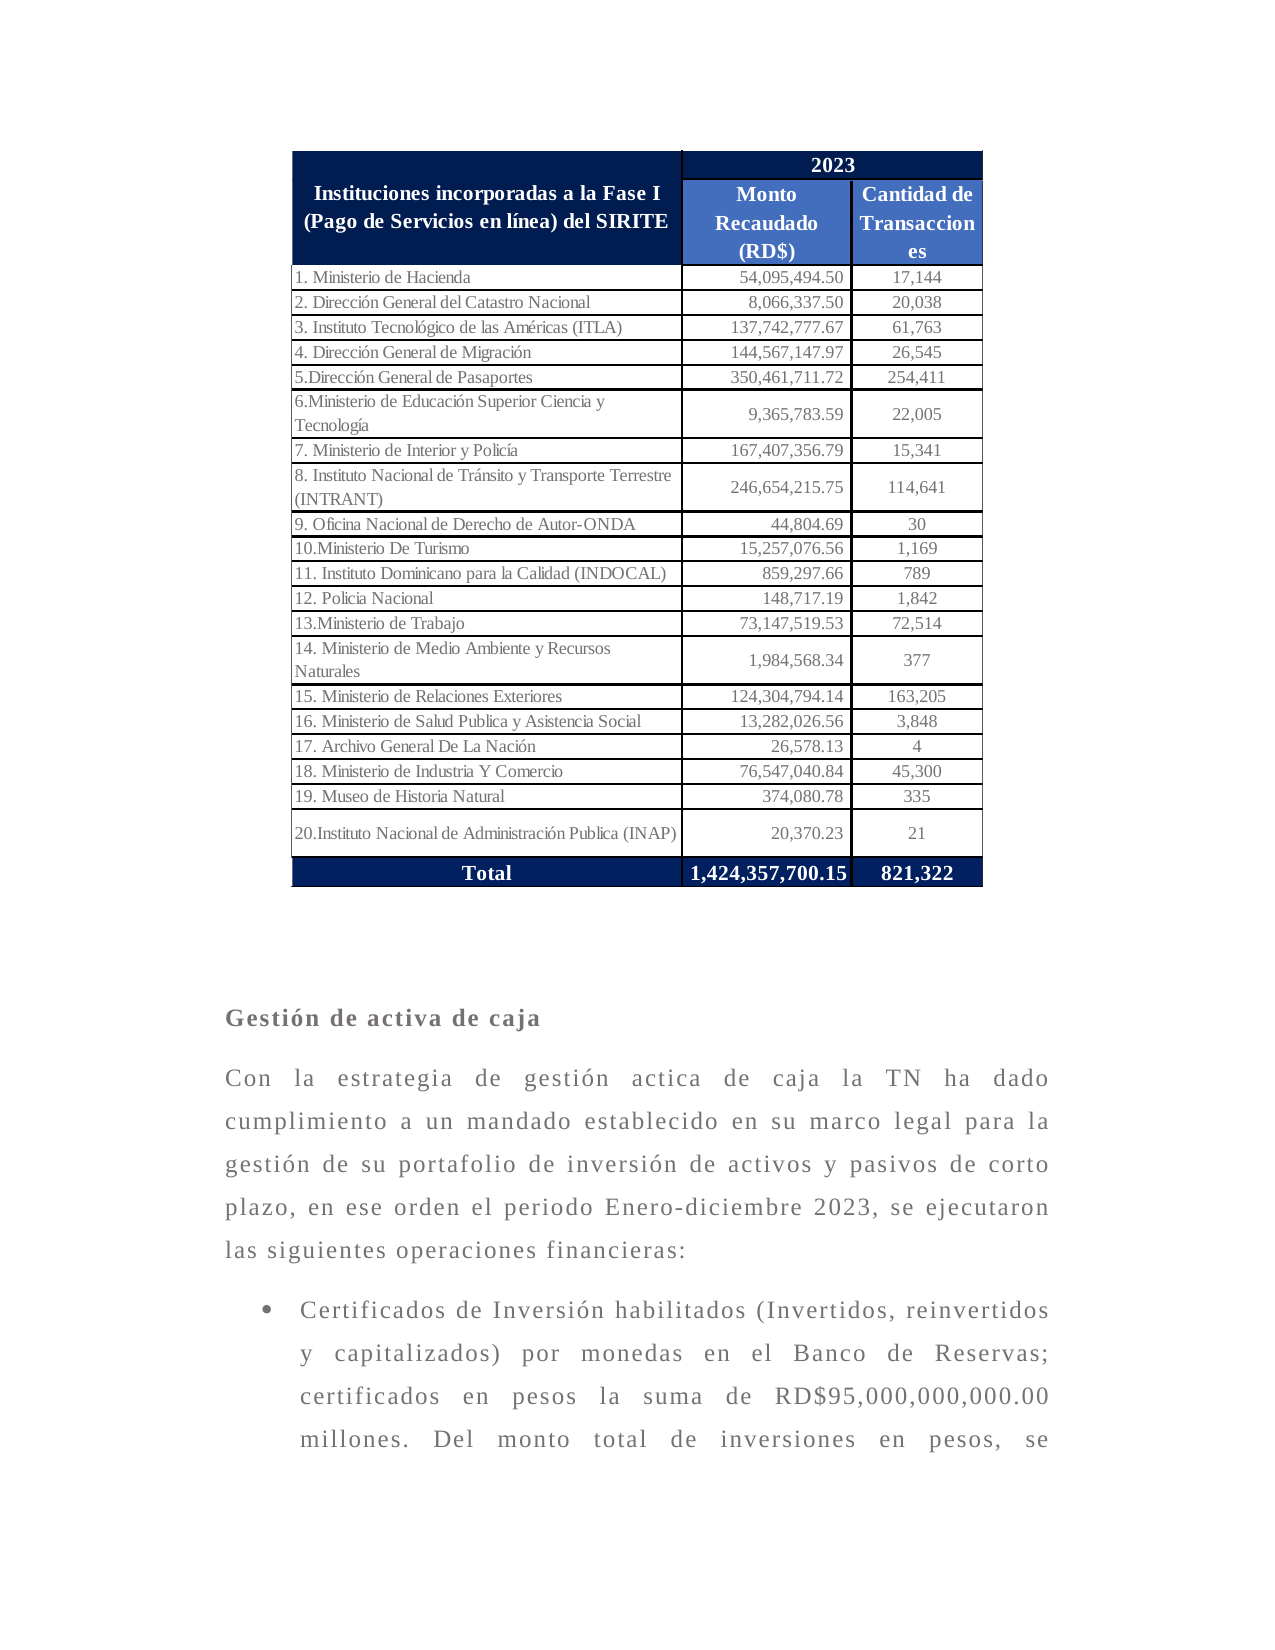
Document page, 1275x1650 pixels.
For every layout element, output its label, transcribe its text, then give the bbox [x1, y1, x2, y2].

text Con la estrategia de gestión actica de caja la TN ha dado cumplimiento a un mandado establecido en su marco legal para la gestión de su portafolio de inversión de activos y pasivos de corto plazo, en ese orden el periodo Enero-diciembre 2023, se ejecutaron las siguientes operaciones financieras: [225, 1063, 1050, 1264]
text Gestión de activa de caja [225, 1003, 1050, 1032]
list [262, 1295, 1050, 1453]
